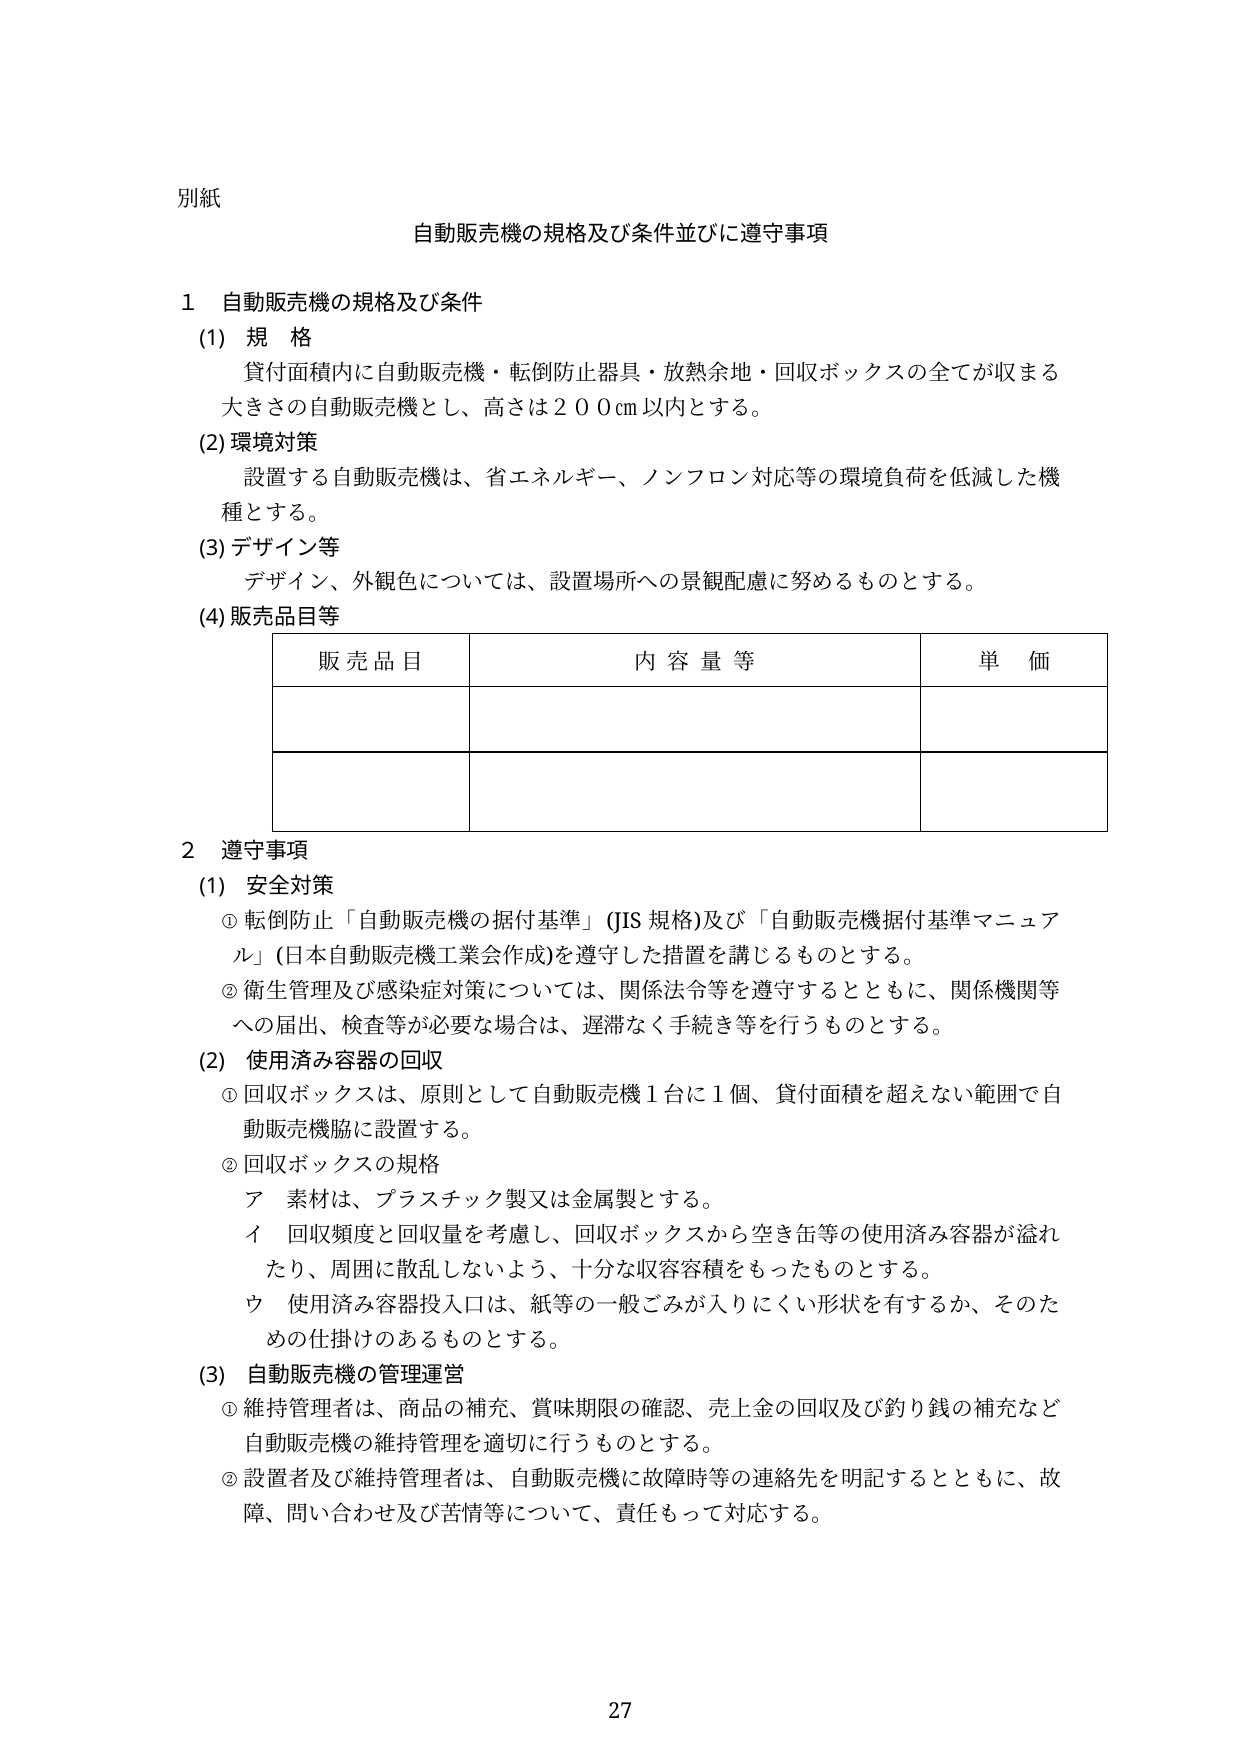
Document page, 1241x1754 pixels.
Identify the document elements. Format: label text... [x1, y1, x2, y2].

text (2) 使用済み容器の回収 [177, 1041, 1063, 1076]
text ② 設置者及び維持管理者は、自動販売機に故障時等の連絡先を明記するとともに、故障、問い合わせ及び苦情等について、責任もって対応する。 [221, 1460, 1063, 1529]
table_cell [921, 753, 1107, 831]
text ２ 遵守事項 [177, 832, 1063, 867]
text 自動販売機の規格及び条件並びに遵守事項 [177, 214, 1063, 249]
text ウ 使用済み容器投入口は、紙等の一般ごみが入りにくい形状を有するか、そのための仕掛けのあるものとする。 [243, 1285, 1063, 1355]
text 別紙 [177, 179, 1063, 214]
text ① 回収ボックスは、原則として自動販売機１台に１個、貸付面積を超えない範囲で自動販売機脇に設置する。 [221, 1076, 1063, 1146]
text (1) 安全対策 [177, 867, 1063, 901]
table_cell [470, 687, 920, 751]
text １ 自動販売機の規格及び条件 [177, 284, 1063, 319]
text ① 維持管理者は、商品の補充、賞味期限の確認、売上金の回収及び釣り銭の補充など自動販売機の維持管理を適切に行うものとする。 [221, 1390, 1063, 1460]
text デザイン、外観色については、設置場所への景観配慮に努めるものとする。 [221, 563, 1063, 598]
text ① 転倒防止「自動販売機の据付基準」(JIS 規格)及び「自動販売機据付基準マニュアル」(日本自動販売機工業会作成)を遵守した措置を講じるものとする。 [221, 901, 1063, 971]
text (3) デザイン等 [177, 528, 1063, 563]
text 貸付面積内に自動販売機・転倒防止器具・放熱余地・回収ボックスの全てが収まる大きさの自動販売機とし、高さは２００㎝ 以内とする。 [221, 353, 1063, 423]
text ア 素材は、プラスチック製又は金属製とする。 [177, 1181, 1063, 1216]
text (2) 環境対策 [177, 423, 1063, 458]
table_cell [273, 753, 469, 831]
text イ 回収頻度と回収量を考慮し、回収ボックスから空き缶等の使用済み容器が溢れたり、周囲に散乱しないよう、十分な収容容積をもったものとする。 [243, 1216, 1063, 1285]
text ② 衛生管理及び感染症対策については、関係法令等を遵守するとともに、関係機関等への届出、検査等が必要な場合は、遅滞なく手続き等を行うものとする。 [221, 971, 1063, 1041]
table_cell [921, 687, 1107, 751]
table_header 内 容 量 等 [470, 634, 920, 686]
text (4) 販売品目等 [177, 598, 1063, 633]
text (3) 自動販売機の管理運営 [177, 1355, 1063, 1390]
text (1) 規 格 [177, 319, 1063, 353]
text 設置する自動販売機は、省エネルギー、ノンフロン対応等の環境負荷を低減した機種とする。 [221, 458, 1063, 528]
table_header 販 売 品 目 [273, 634, 469, 686]
table_cell [470, 753, 920, 831]
text ② 回収ボックスの規格 [177, 1146, 1063, 1181]
table_cell [273, 687, 469, 751]
table_header 単 価 [921, 634, 1107, 686]
